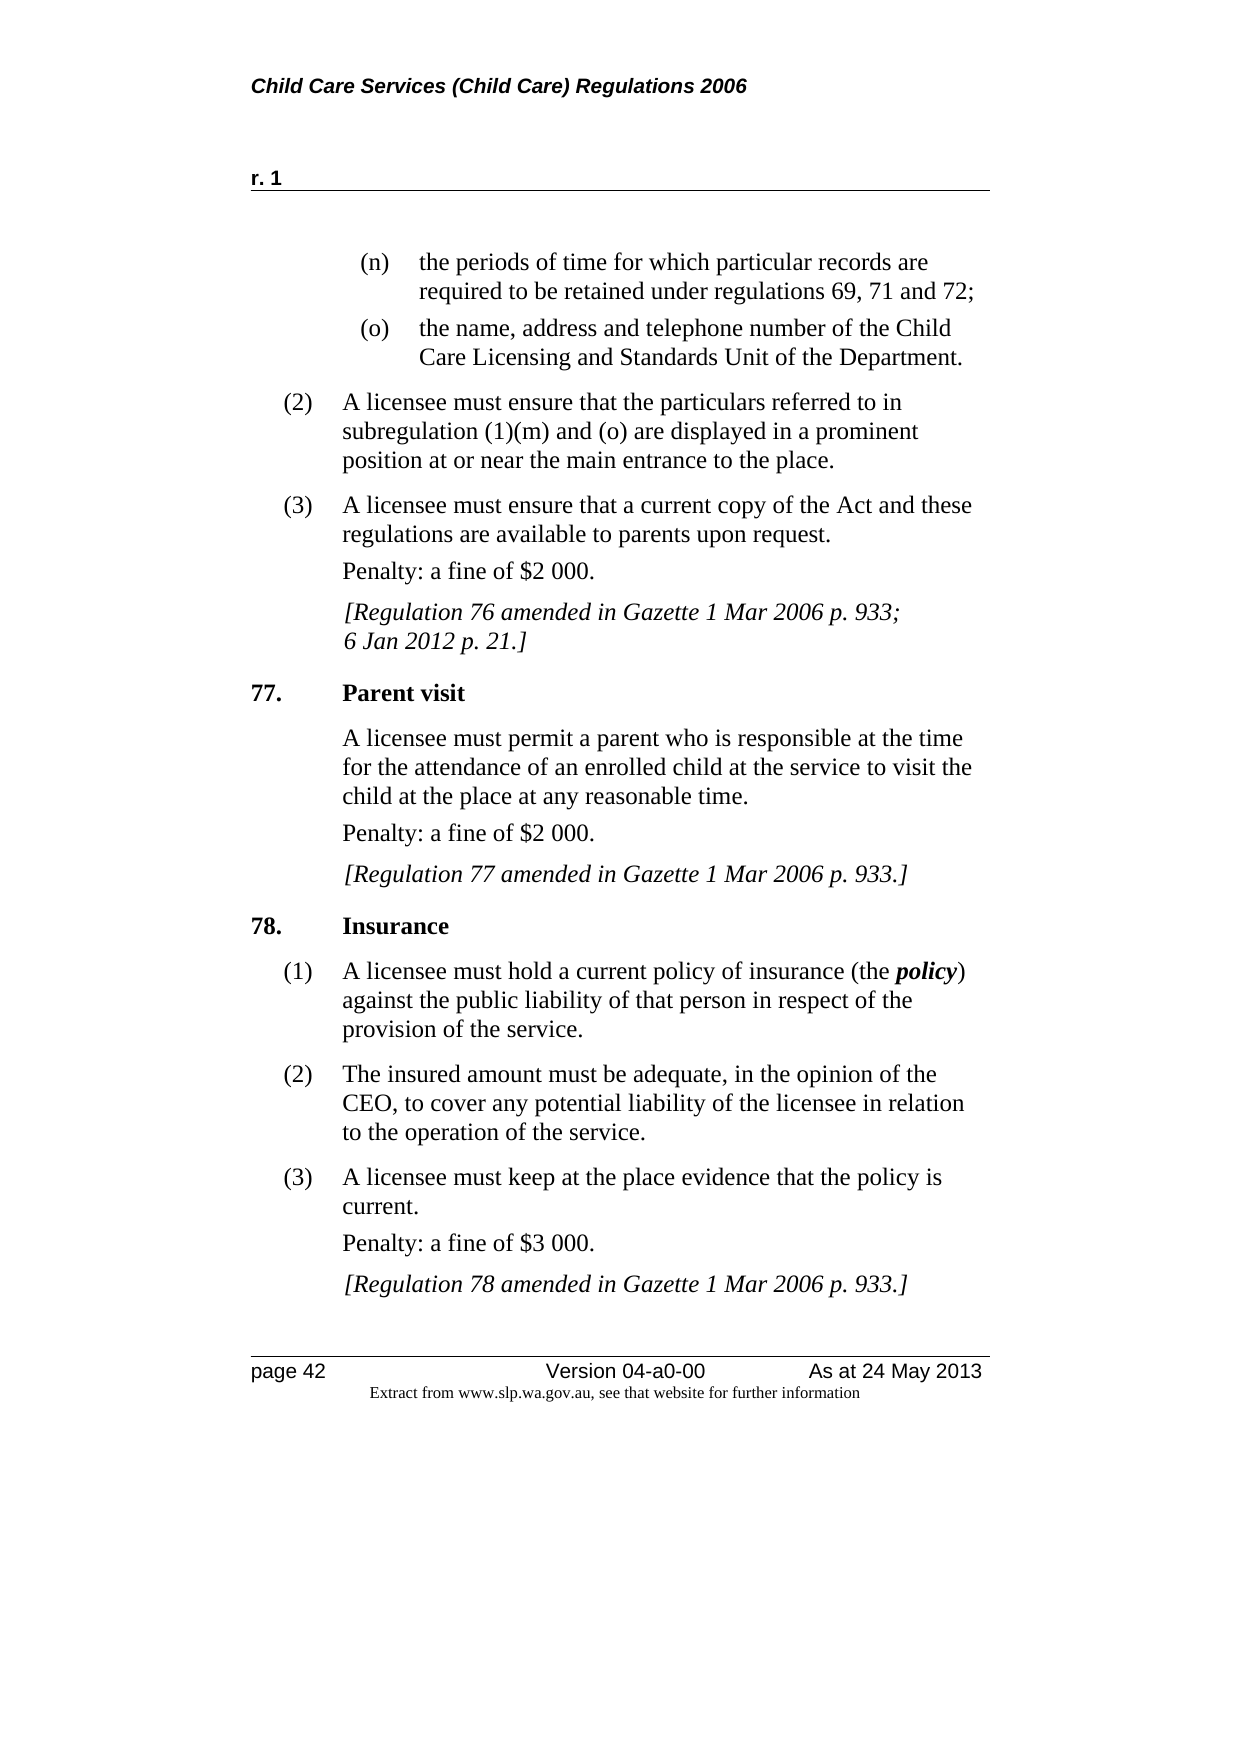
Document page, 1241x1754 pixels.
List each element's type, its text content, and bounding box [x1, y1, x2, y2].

text [Regulation 77 amended in Gazette 1 Mar 2006 p. 933.] [251, 859, 990, 888]
text (3) A licensee must keep at the place evidence that the policy is current. [251, 1162, 990, 1219]
text (2) The insured amount must be adequate, in the opinion of the CEO, to cover any potential liability of the licensee in relation to the operation of the service. [251, 1059, 990, 1145]
text (3) A licensee must ensure that a current copy of the Act and these regulations are available to parents upon request. [251, 490, 990, 548]
text (2) A licensee must ensure that the particulars referred to in subregulation (1)(m) and (o) are displayed in a prominent position at or near the main entrance to the place. [251, 387, 990, 474]
text A licensee must permit a parent who is responsible at the time for the attendance of an enrolled child at the service to visit the child at the place at any reasonable time. [251, 723, 990, 809]
text (o) the name, address and telephone number of the Child Care Licensing and Standards Unit of the Department. [251, 313, 990, 371]
text (n) the periods of time for which particular records are required to be retained under regulations 69, 71 and 72; [251, 247, 990, 305]
text (1) A licensee must hold a current policy of insurance (the policy) against the public liability of that person in respect of the provision of the service. [251, 956, 990, 1042]
subtitle 77. Parent visit [251, 678, 990, 707]
subtitle 78. Insurance [251, 911, 990, 939]
text [Regulation 78 amended in Gazette 1 Mar 2006 p. 933.] [251, 1269, 990, 1298]
text Penalty: a fine of $2 000. [251, 818, 990, 847]
text Penalty: a fine of $2 000. [251, 556, 990, 585]
text [Regulation 76 amended in Gazette 1 Mar 2006 p. 933; 6 Jan 2012 p. 21.] [251, 597, 990, 655]
text Penalty: a fine of $3 000. [251, 1228, 990, 1257]
